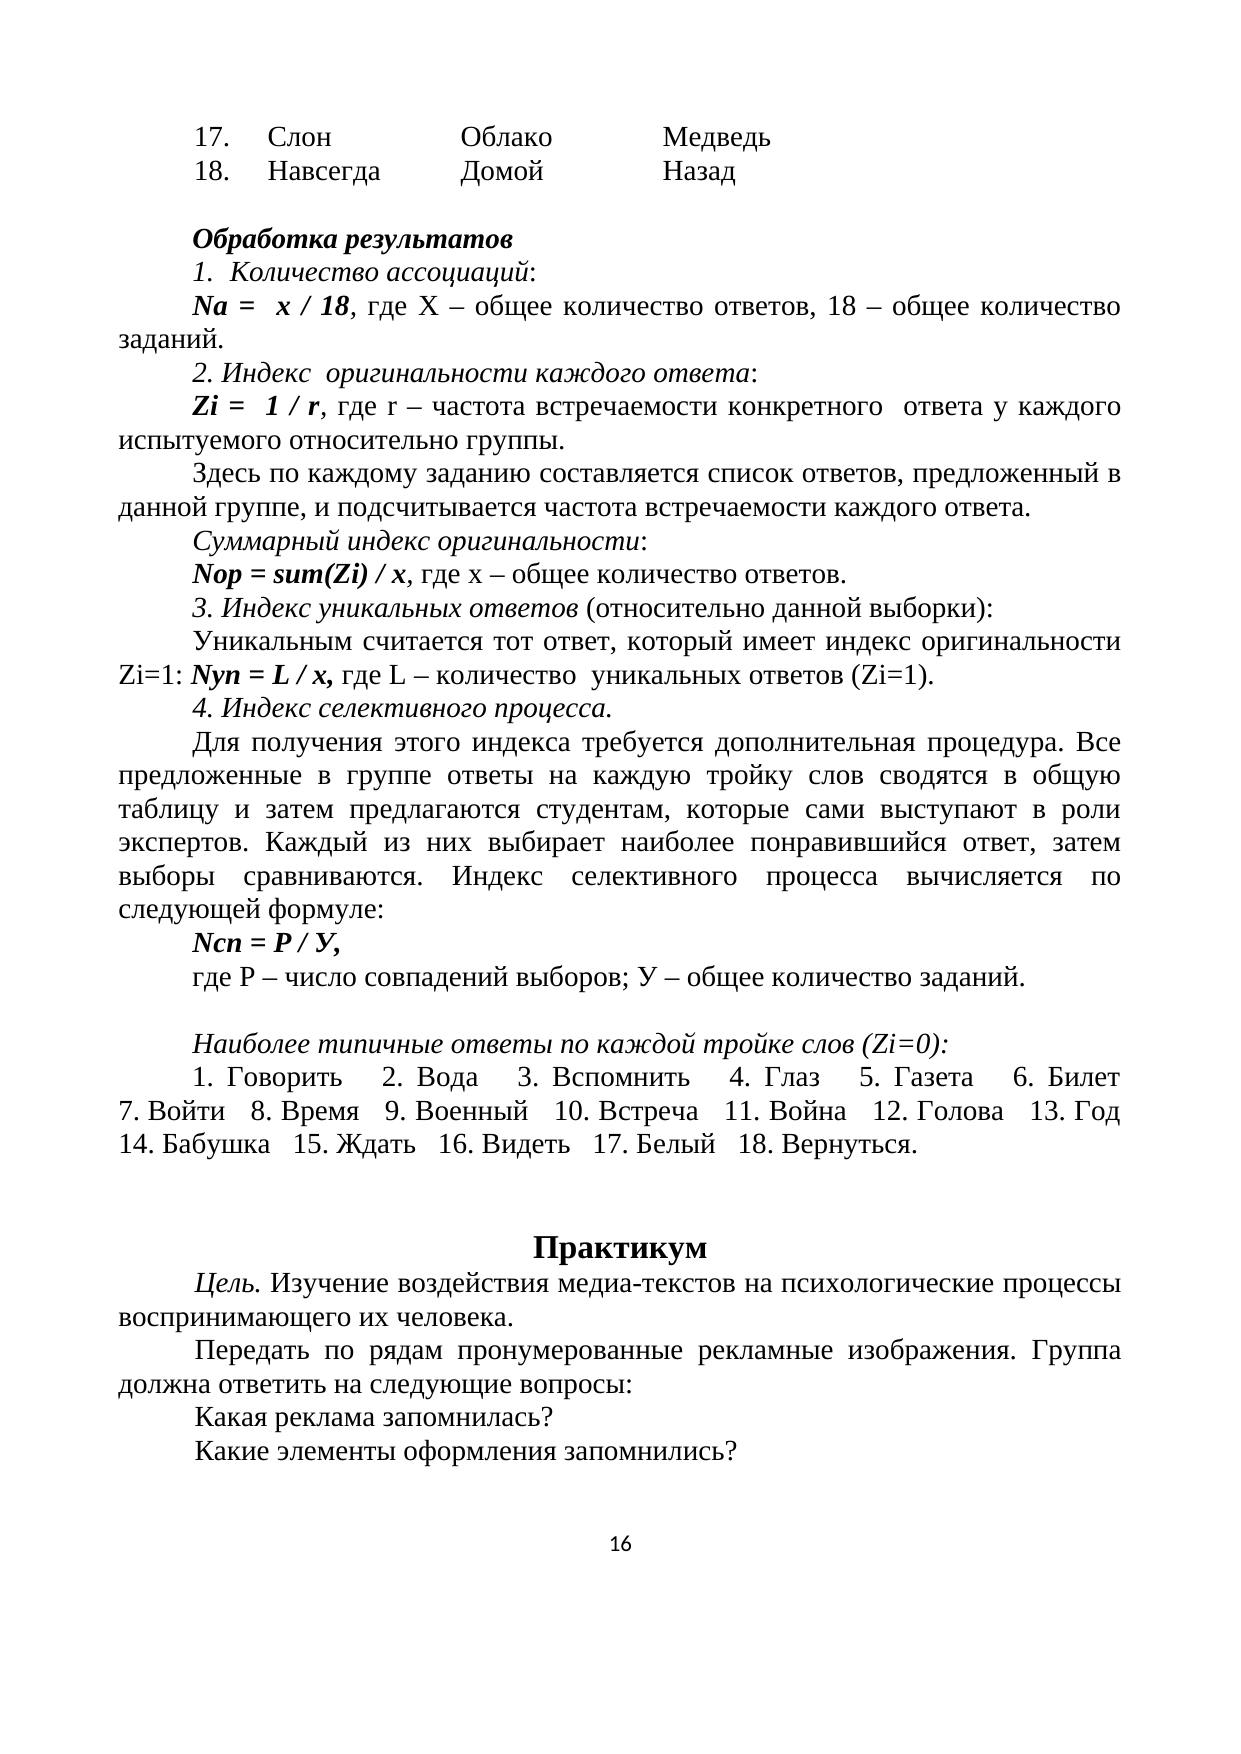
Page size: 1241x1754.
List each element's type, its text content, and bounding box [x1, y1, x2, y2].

list Наиболее типичные ответы по каждой тройке слов (Zi=0): [118, 1026, 1122, 1059]
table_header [183, 119, 449, 220]
list Для получения этого индекса требуется дополнительная процедура. Все предложенные в группе ответы на каждую тройку слов сводятся в общую таблицу и затем предлагаются студентам, которые сами выступают в роли экспертов. Каждый из них выбирает наиболее понравившийся ответ, затем выборы сравниваются. Индекс селективного процесса вычисляется по следующей формуле: [118, 724, 1122, 925]
list 2. Индекс оригинальности каждого ответа: [192, 355, 1122, 388]
text 1. Говорить 2. Вода 3. Вспомнить 4. Глаз 5. Газета 6. Билет 7. Войти 8. Время 9. Военный 10. Встреча 11. Война 12. Голова 13. Год 14. Бабушка 15. Ждать 16. Видеть 17. Белый 18. Вернуться. [118, 1059, 1122, 1160]
text Цель. Изучение воздействия медиа-текстов на психологические процессы воспринимающего их человека. [118, 1265, 1122, 1332]
text Какие элементы оформления запомнились? [118, 1433, 1122, 1467]
list Na = x / 18, где Х – общее количество ответов, 18 – общее количество заданий. [118, 288, 1122, 355]
list Количество ассоциаций: [192, 254, 1122, 288]
list Уникальным считается тот ответ, который имеет индекс оригинальности Zi=1: Nyn = L / x, где L – количество уникальных ответов (Zi=1). [118, 623, 1122, 690]
text Передать по рядам пронумерованные рекламные изображения. Группа должна ответить на следующие вопросы: [118, 1332, 1122, 1399]
list 4. Индекс селективного процесса. [192, 690, 1122, 724]
subtitle Практикум [118, 1227, 1122, 1265]
list Nсп = Р / У, [118, 925, 1122, 959]
list Zi = 1 / r, где r – частота встречаемости конкретного ответа у каждого испытуемого относительно группы. [118, 388, 1122, 456]
text Обработка результатов [118, 221, 1122, 254]
list Здесь по каждому заданию составляется список ответов, предложенный в данной группе, и подсчитывается частота встречаемости каждого ответа. [118, 456, 1122, 523]
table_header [652, 119, 941, 220]
text Какая реклама запомнилась? [118, 1399, 1122, 1433]
list Nop = sum(Zi) / x, где x – общее количество ответов. [118, 556, 1122, 590]
list Суммарный индекс оригинальности: [118, 523, 1122, 556]
list где Р – число совпадений выборов; У – общее количество заданий. [118, 959, 1122, 992]
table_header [450, 119, 651, 220]
list 3. Индекс уникальных ответов (относительно данной выборки): [192, 590, 1122, 623]
